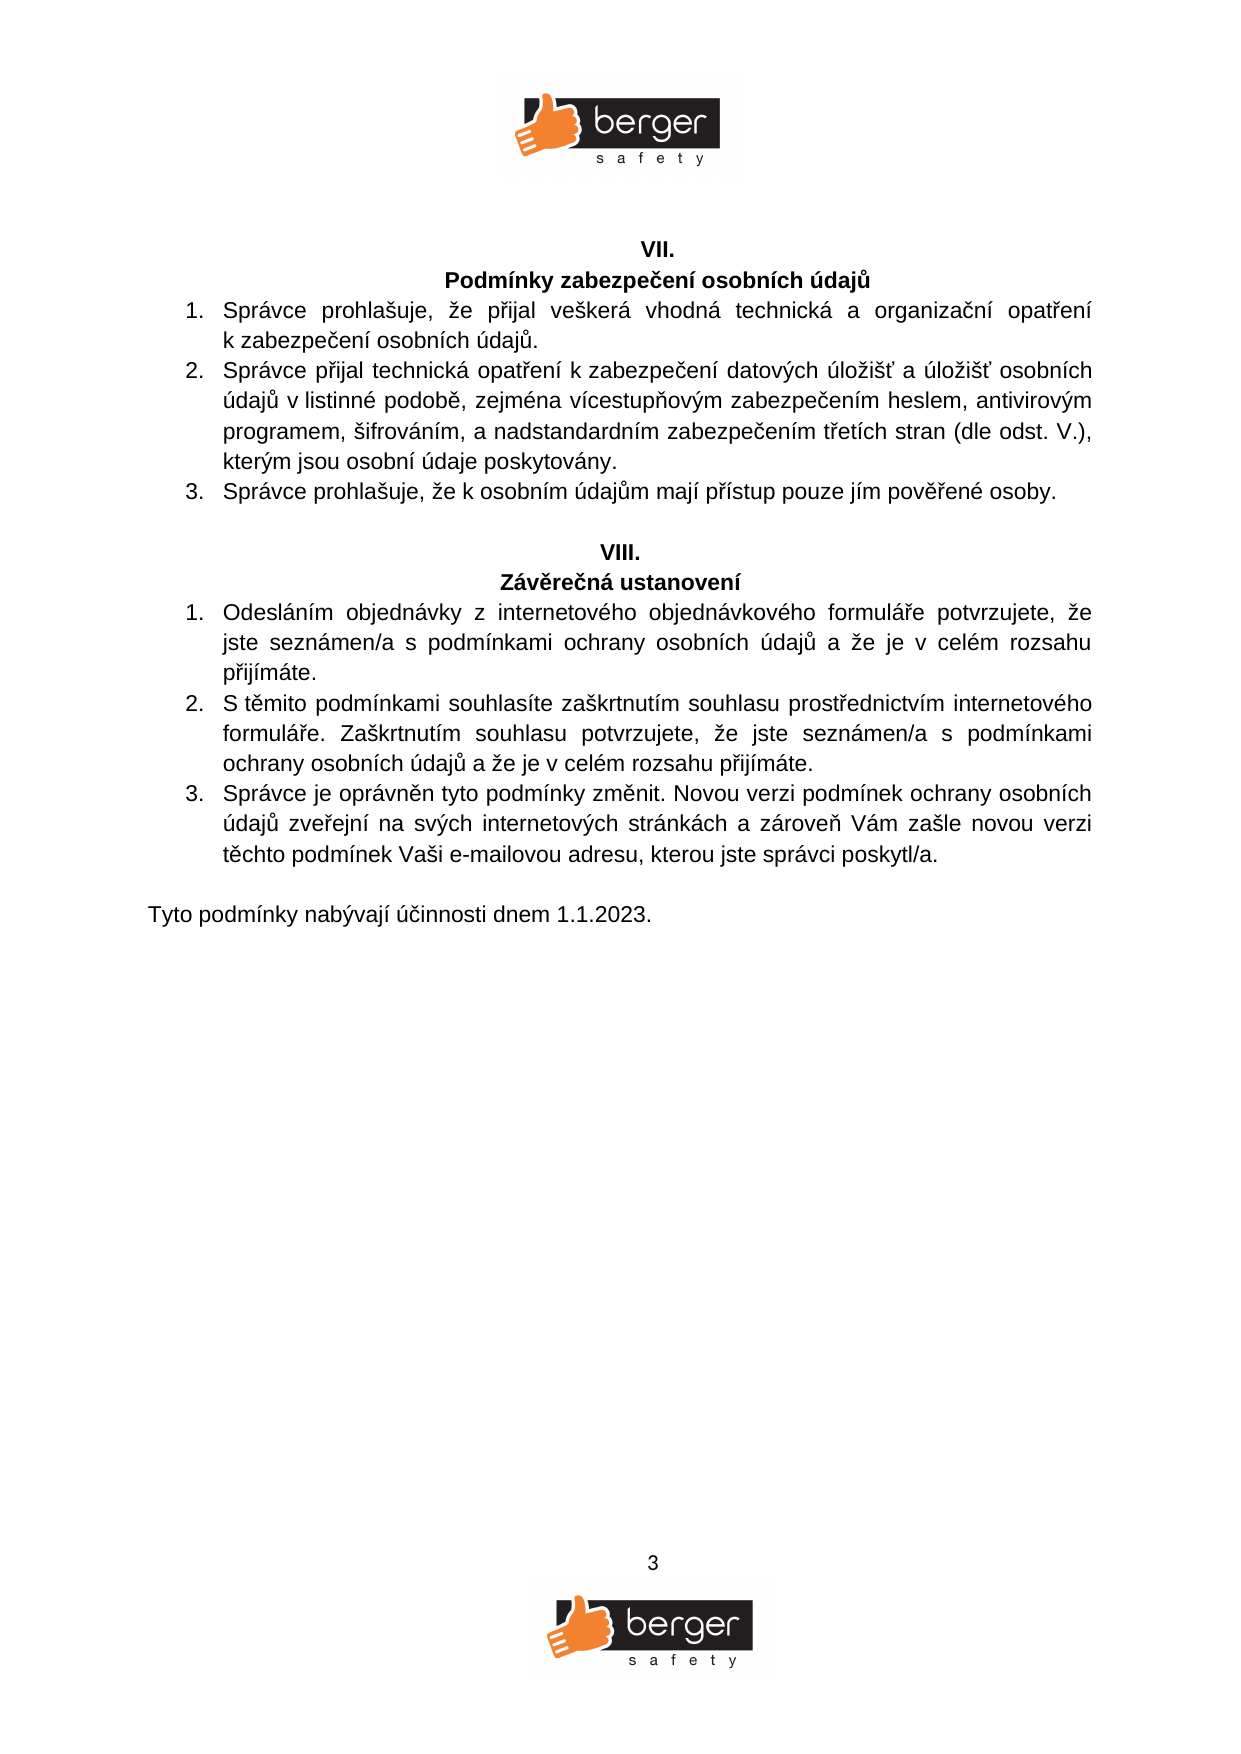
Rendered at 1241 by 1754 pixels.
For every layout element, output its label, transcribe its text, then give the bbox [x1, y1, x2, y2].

text Tyto podmínky nabývají účinnosti dnem 1.1.2023. [148, 901, 1093, 927]
list Správce prohlašuje, že k osobním údajům mají přístup pouze jím pověřené osoby. [185, 478, 1093, 504]
list Správce je oprávněn tyto podmínky změnit. Novou verzi podmínek ochrany osobních údajů zveřejní na svých internetových stránkách a zároveň Vám zašle novou verzi těchto podmínek Vaši e-mailovou adresu, kterou jste správci poskytl/a. [185, 780, 1093, 867]
text Závěrečná ustanovení [148, 569, 1093, 595]
list S těmito podmínkami souhlasíte zaškrtnutím souhlasu prostřednictvím internetového formuláře. Zaškrtnutím souhlasu potvrzujete, že jste seznámen/a s podmínkami ochrany osobních údajů a že je v celém rozsahu přijímáte. [185, 689, 1093, 776]
list VII. [223, 236, 1093, 263]
text VIII. [148, 538, 1093, 565]
picture [528, 1575, 777, 1681]
list Správce přijal technická opatření k zabezpečení datových úložišť a úložišť osobních údajů v listinné podobě, zejména vícestupňovým zabezpečením heslem, antivirovým programem, šifrováním, a nadstandardním zabezpečením třetích stran (dle odst. V.), kterým jsou osobní údaje poskytovány. [185, 357, 1093, 474]
list Podmínky zabezpečení osobních údajů [223, 267, 1093, 293]
picture [496, 73, 744, 179]
list Odesláním objednávky z internetového objednávkového formuláře potvrzujete, že jste seznámen/a s podmínkami ochrany osobních údajů a že je v celém rozsahu přijímáte. [185, 599, 1093, 686]
list Správce prohlašuje, že přijal veškerá vhodná technická a organizační opatření k zabezpečení osobních údajů. [185, 297, 1093, 353]
